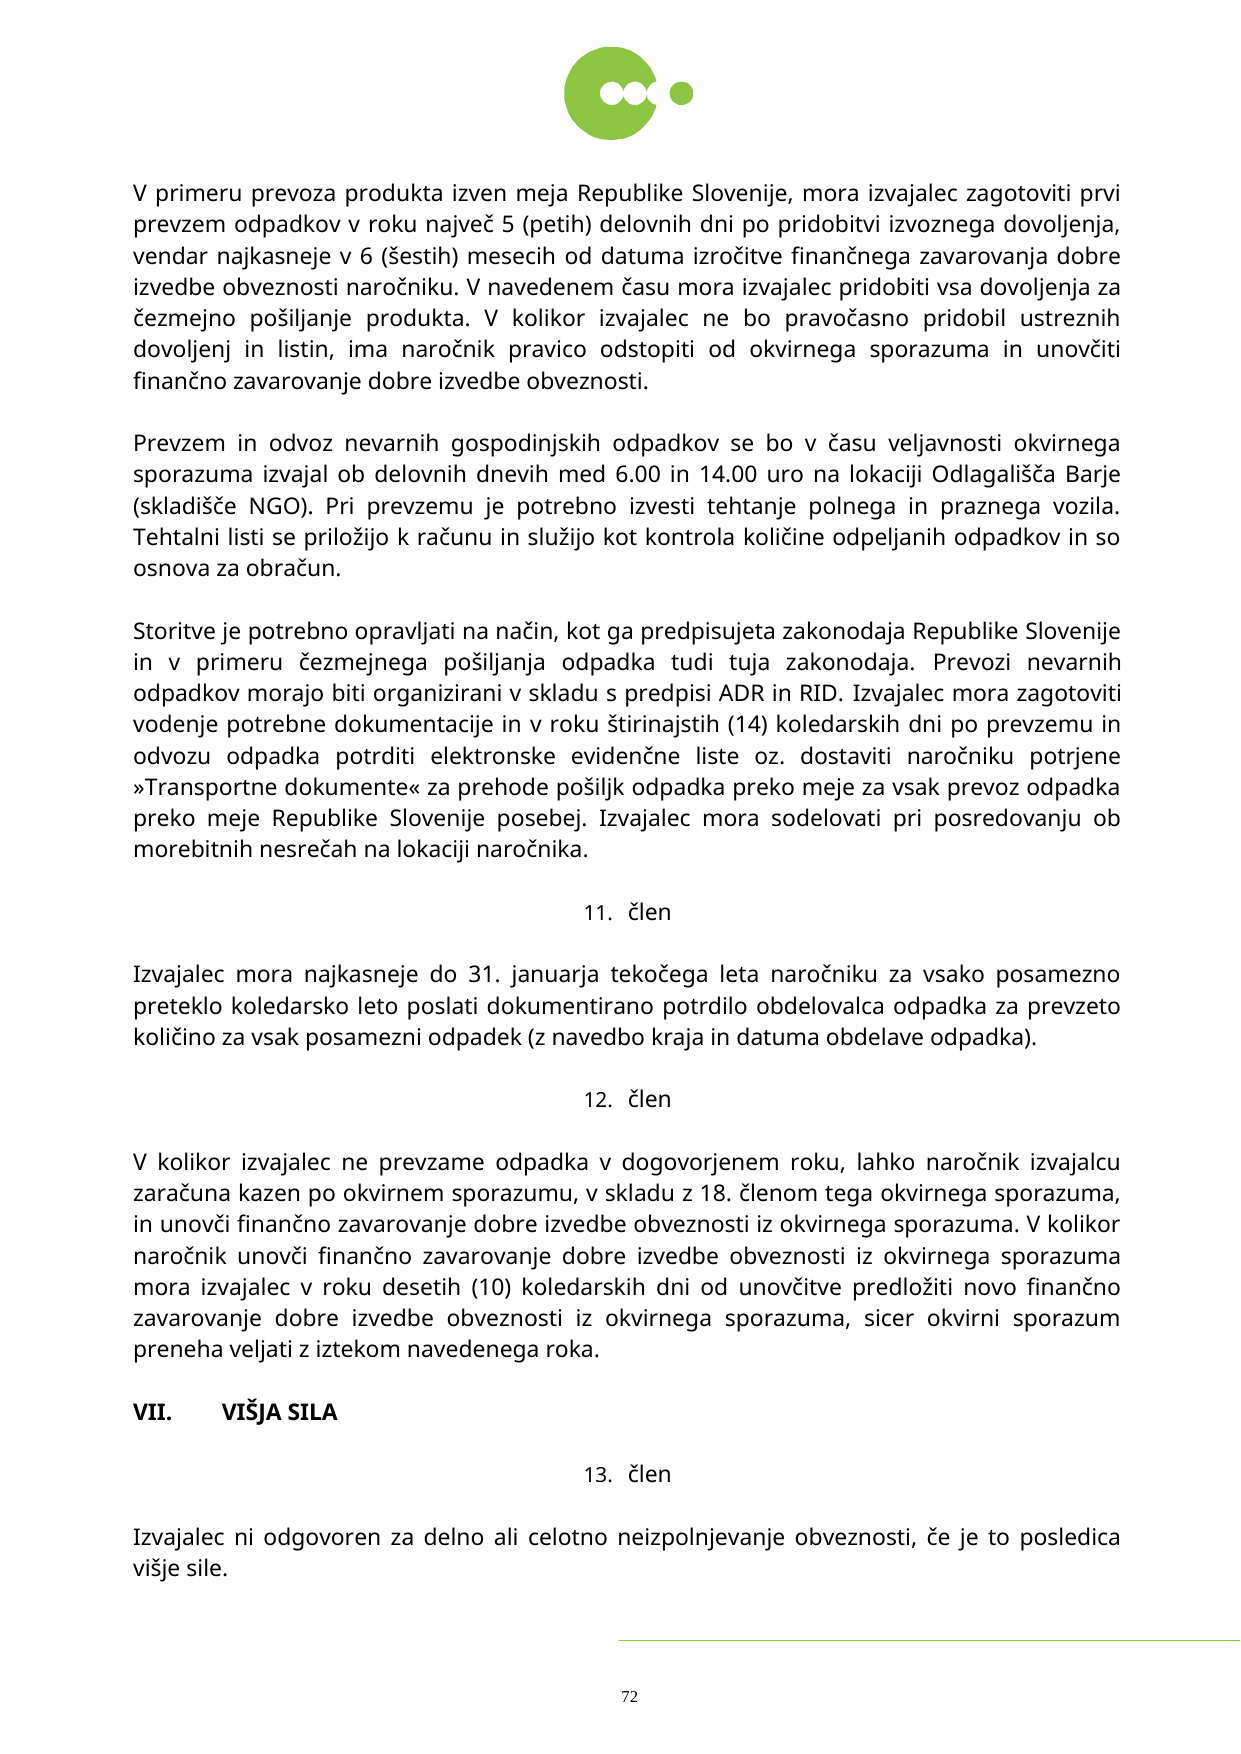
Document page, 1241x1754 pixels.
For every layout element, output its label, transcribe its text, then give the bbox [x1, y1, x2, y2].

text V primeru prevoza produkta izven meja Republike Slovenije, mora izvajalec zagotoviti prvi prevzem odpadkov v roku največ 5 (petih) delovnih dni po pridobitvi izvoznega dovoljenja, vendar najkasneje v 6 (šestih) mesecih od datuma izročitve finančnega zavarovanja dobre izvedbe obveznosti naročniku. V navedenem času mora izvajalec pridobiti vsa dovoljenja za čezmejno pošiljanje produkta. V kolikor izvajalec ne bo pravočasno pridobil ustreznih dovoljenj in listin, ima naročnik pravico odstopiti od okvirnega sporazuma in unovčiti finančno zavarovanje dobre izvedbe obveznosti. [133, 177, 1122, 396]
list člen [133, 896, 1122, 927]
text Izvajalec ni odgovoren za delno ali celotno neizpolnjevanje obveznosti, če je to posledica višje sile. [133, 1521, 1122, 1583]
list člen [133, 1083, 1122, 1115]
list člen [133, 1458, 1122, 1490]
text Storitve je potrebno opravljati na način, kot ga predpisujeta zakonodaja Republike Slovenije in v primeru čezmejnega pošiljanja odpadka tudi tuja zakonodaja. Prevozi nevarnih odpadkov morajo biti organizirani v skladu s predpisi ADR in RID. Izvajalec mora zagotoviti vodenje potrebne dokumentacije in v roku štirinajstih (14) koledarskih dni po prevzemu in odvozu odpadka potrditi elektronske evidenčne liste oz. dostaviti naročniku potrjene »Transportne dokumente« za prehode pošiljk odpadka preko meje za vsak prevoz odpadka preko meje Republike Slovenije posebej. Izvajalec mora sodelovati pri posredovanju ob morebitnih nesrečah na lokaciji naročnika. [133, 615, 1122, 865]
text Prevzem in odvoz nevarnih gospodinjskih odpadkov se bo v času veljavnosti okvirnega sporazuma izvajal ob delovnih dnevih med 6.00 in 14.00 uro na lokaciji Odlagališča Barje (skladišče NGO). Pri prevzemu je potrebno izvesti tehtanje polnega in praznega vozila. Tehtalni listi se priložijo k računu in služijo kot kontrola količine odpeljanih odpadkov in so osnova za obračun. [133, 427, 1122, 583]
text V kolikor izvajalec ne prevzame odpadka v dogovorjenem roku, lahko naročnik izvajalcu zaračuna kazen po okvirnem sporazumu, v skladu z 18. členom tega okvirnega sporazuma, in unovči finančno zavarovanje dobre izvedbe obveznosti iz okvirnega sporazuma. V kolikor naročnik unovči finančno zavarovanje dobre izvedbe obveznosti iz okvirnega sporazuma mora izvajalec v roku desetih (10) koledarskih dni od unovčitve predložiti novo finančno zavarovanje dobre izvedbe obveznosti iz okvirnega sporazuma, sicer okvirni sporazum preneha veljati z iztekom navedenega roka. [133, 1146, 1122, 1365]
list VIŠJA SILA [133, 1396, 1122, 1427]
text Izvajalec mora najkasneje do 31. januarja tekočega leta naročniku za vsako posamezno preteklo koledarsko leto poslati dokumentirano potrdilo obdelovalca odpadka za prevzeto količino za vsak posamezni odpadek (z navedbo kraja in datuma obdelave odpadka). [133, 958, 1122, 1052]
